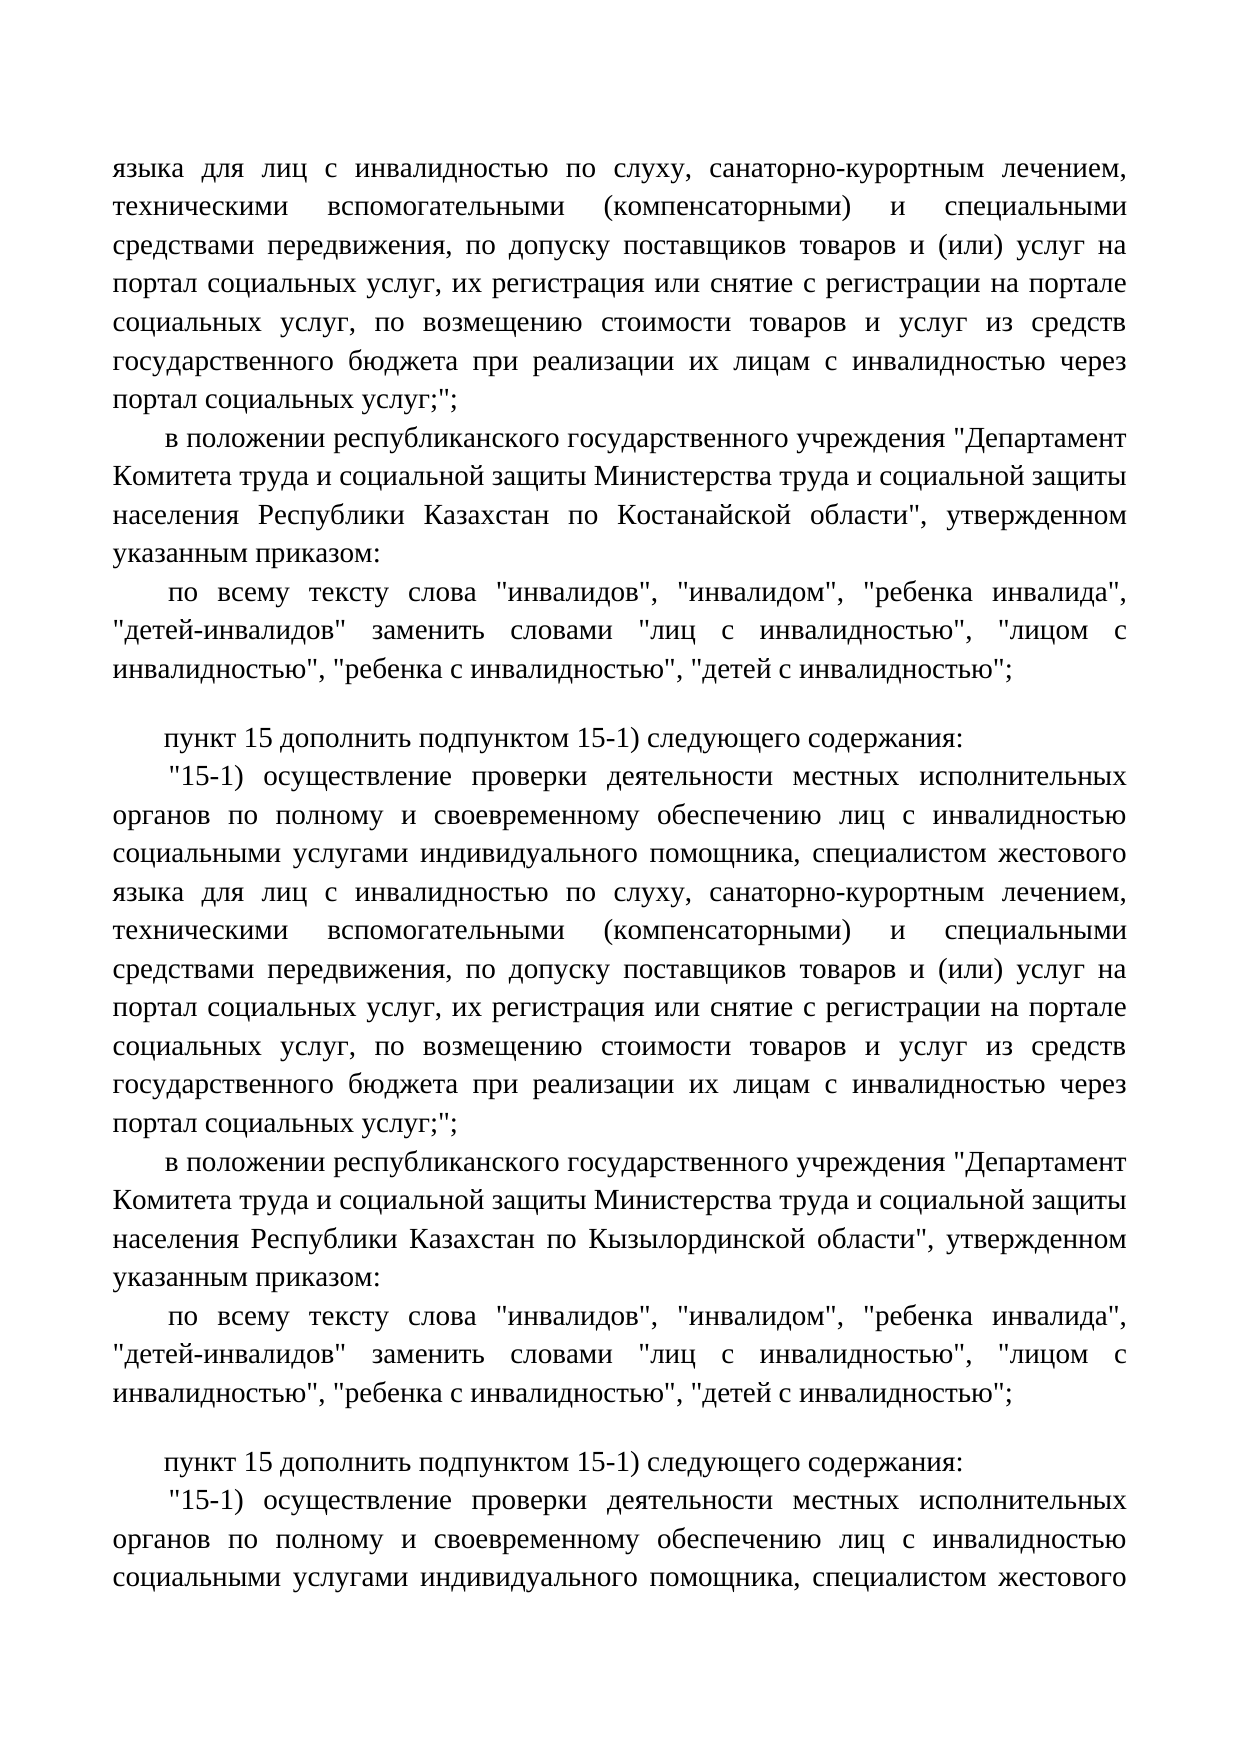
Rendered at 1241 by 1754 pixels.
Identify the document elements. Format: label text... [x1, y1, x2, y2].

text пункт 15 дополнить подпунктом 15-1) следующего содержания: [112, 1444, 1128, 1477]
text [112, 150, 1128, 415]
text пункт 15 дополнить подпунктом 15-1) следующего содержания: [112, 720, 1128, 753]
text по всему тексту слова "инвалидов", "инвалидом", "ребенка инвалида", "детей-инвалидов" заменить словами "лиц с инвалидностью", "лицом с инвалидностью", "ребенка с инвалидностью", "детей с инвалидностью"; [112, 574, 1128, 684]
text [112, 1482, 1128, 1593]
text в положении республиканского государственного учреждения "Департамент Комитета труда и социальной защиты Министерства труда и социальной защиты населения Республики Казахстан по Костанайской области", утвержденном указанным приказом: [112, 420, 1128, 569]
text в положении республиканского государственного учреждения "Департамент Комитета труда и социальной защиты Министерства труда и социальной защиты населения Республики Казахстан по Кызылординской области", утвержденном указанным приказом: [112, 1144, 1128, 1293]
text по всему тексту слова "инвалидов", "инвалидом", "ребенка инвалида", "детей-инвалидов" заменить словами "лиц с инвалидностью", "лицом с инвалидностью", "ребенка с инвалидностью", "детей с инвалидностью"; [112, 1298, 1128, 1408]
